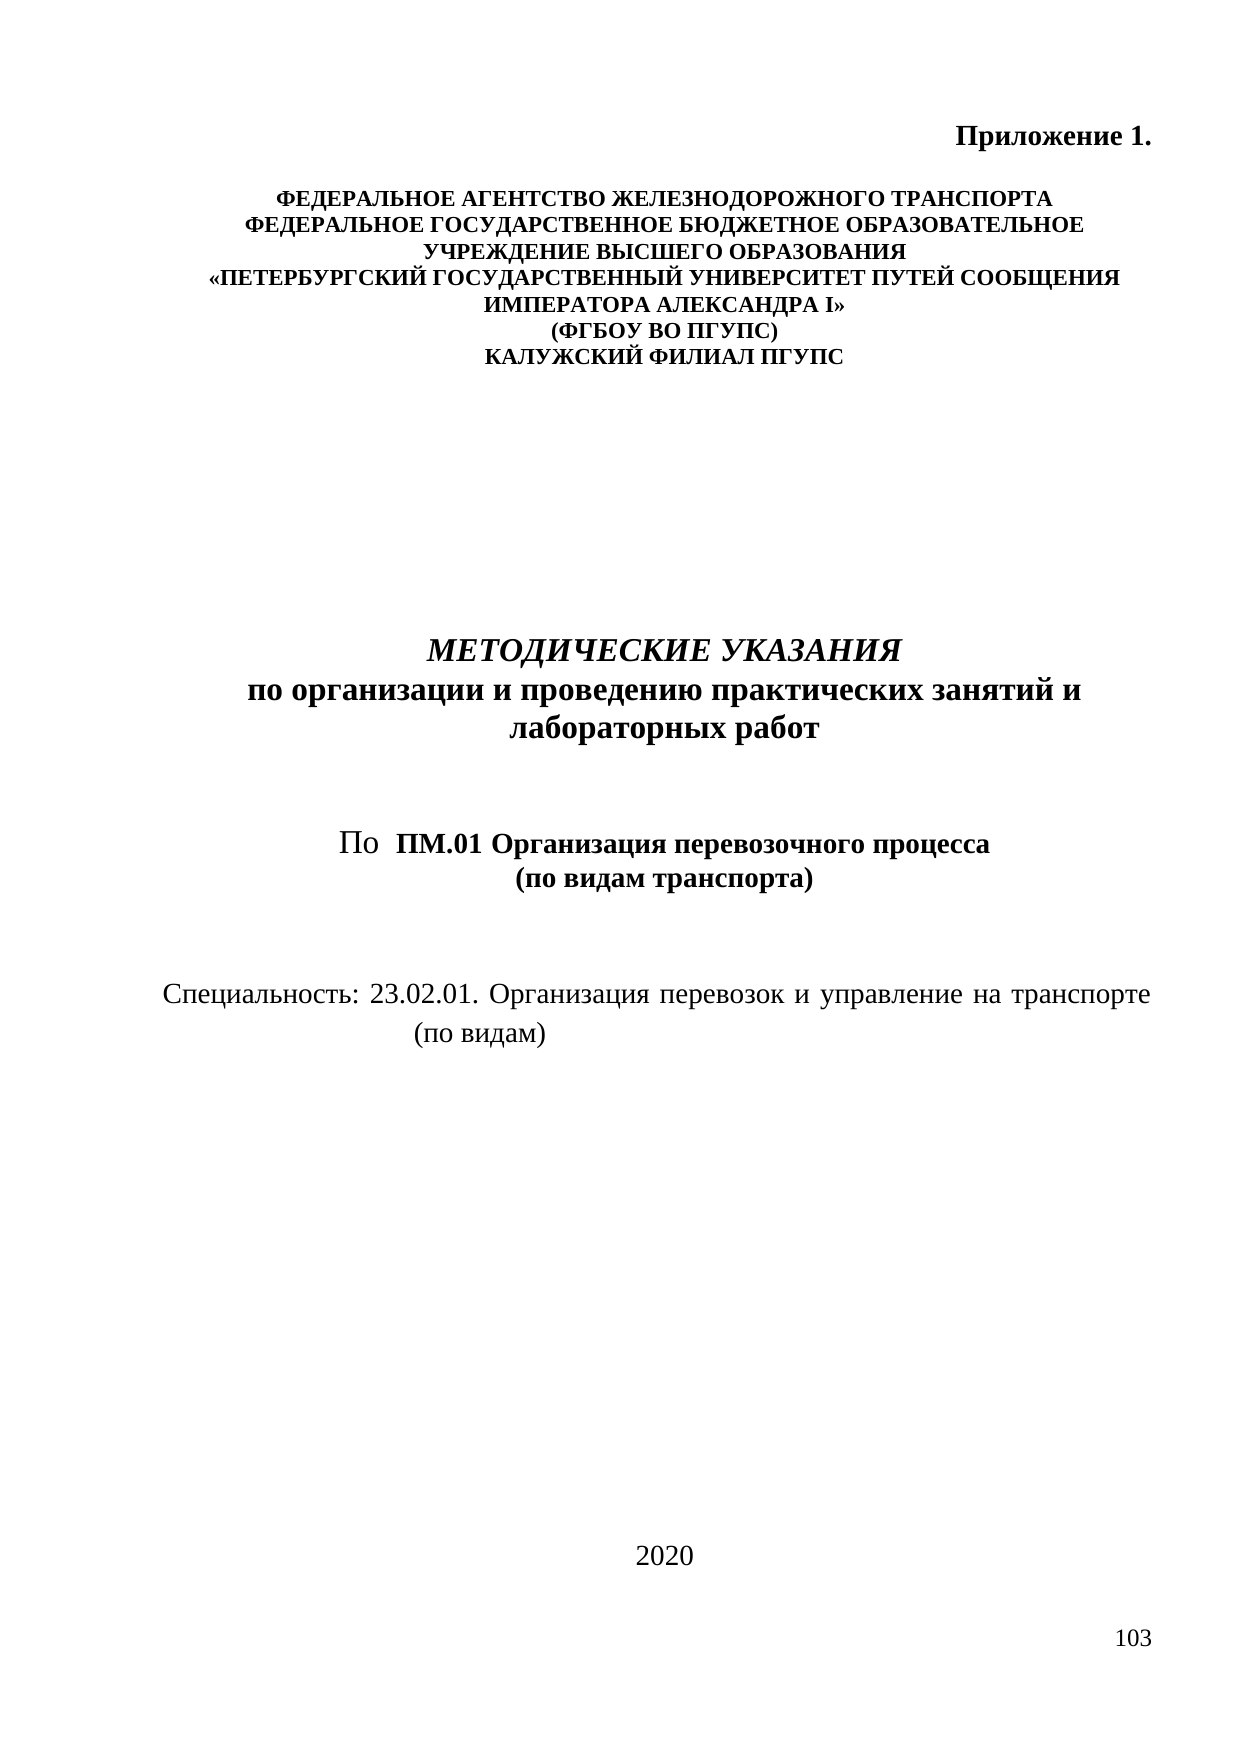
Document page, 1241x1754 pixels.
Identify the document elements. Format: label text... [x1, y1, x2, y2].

text (по видам транспорта) [177, 860, 1152, 894]
text По ПМ.01 Организация перевозочного процесса [177, 822, 1152, 860]
text ИМПЕРАТОРА АЛЕКСАНДРА I» [177, 291, 1152, 317]
text ФЕДЕРАЛЬНОЕ АГЕНТСТВО ЖЕЛЕЗНОДОРОЖНОГО ТРАНСПОРТА [177, 185, 1152, 212]
text Приложение 1. [215, 118, 1152, 152]
text (ФГБОУ ВО ПГУПС) [177, 317, 1152, 343]
text Специальность: 23.02.01. Организация перевозок и управление на транспорте (по видам) [162, 976, 1152, 1048]
subtitle МЕТОДИЧЕСКИЕ УКАЗАНИЯ [177, 630, 1152, 669]
text КАЛУЖСКИЙ ФИЛИАЛ ПГУПС [177, 343, 1152, 370]
text по организации и проведению практических занятий и лабораторных работ [177, 669, 1152, 745]
text «ПЕТЕРБУРГСКИЙ ГОСУДАРСТВЕННЫЙ УНИВЕРСИТЕТ ПУТЕЙ СООБЩЕНИЯ [177, 264, 1152, 291]
text ФЕДЕРАЛЬНОЕ ГОСУДАРСТВЕННОЕ БЮДЖЕТНОЕ ОБРАЗОВАТЕЛЬНОЕ УЧРЕЖДЕНИЕ ВЫСШЕГО ОБРАЗОВАНИЯ [177, 212, 1152, 264]
text 2020 [177, 1538, 1152, 1571]
